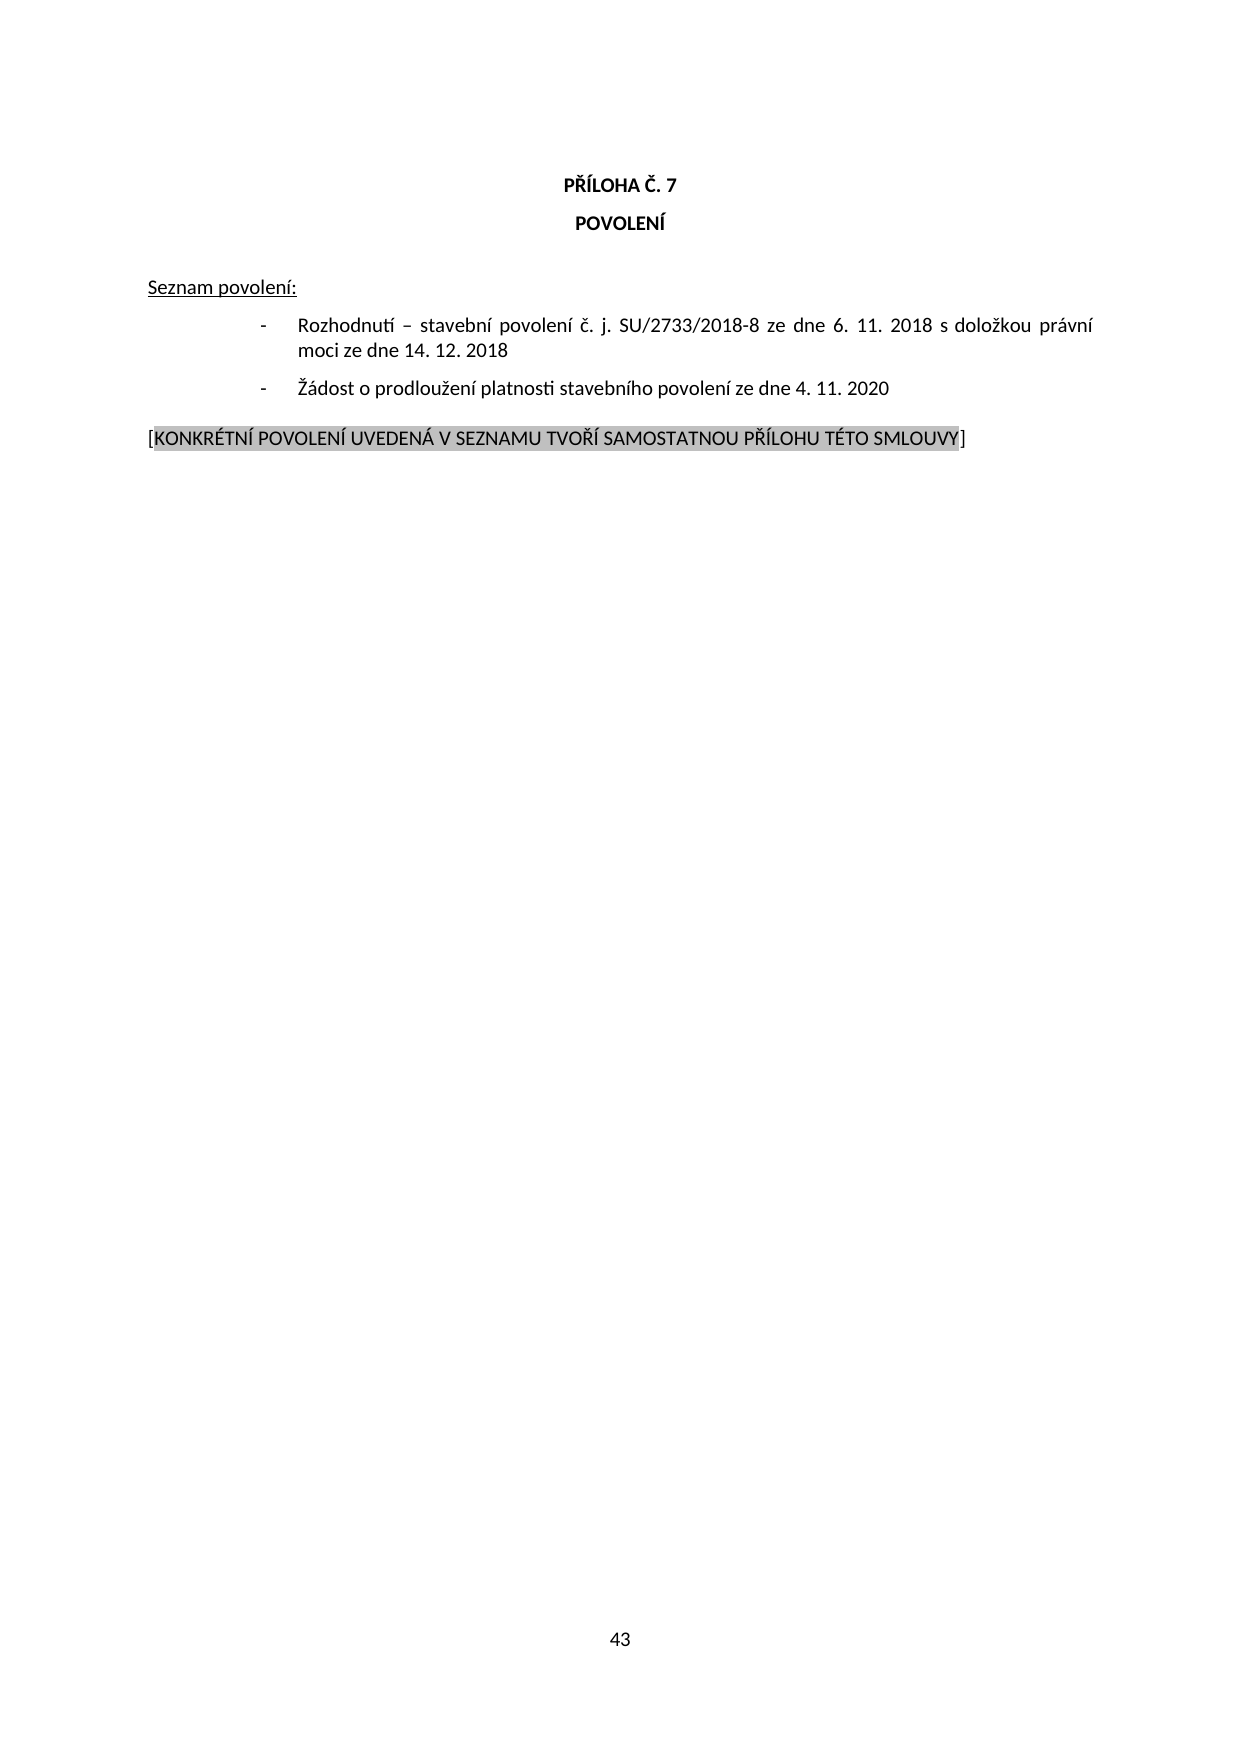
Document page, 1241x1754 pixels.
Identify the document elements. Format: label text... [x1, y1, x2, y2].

text Seznam povolení: [148, 274, 1092, 299]
list Žádost o prodloužení platnosti stavebního povolení ze dne 4. 11. 2020 [260, 375, 1092, 401]
list Rozhodnutí – stavební povolení č. j. SU/2733/2018-8 ze dne 6. 11. 2018 s doložkou právní moci ze dne 14. 12. 2018 [260, 312, 1092, 363]
subtitle příloha č. 7 [148, 173, 1092, 198]
text POVOLENÍ [148, 211, 1092, 236]
